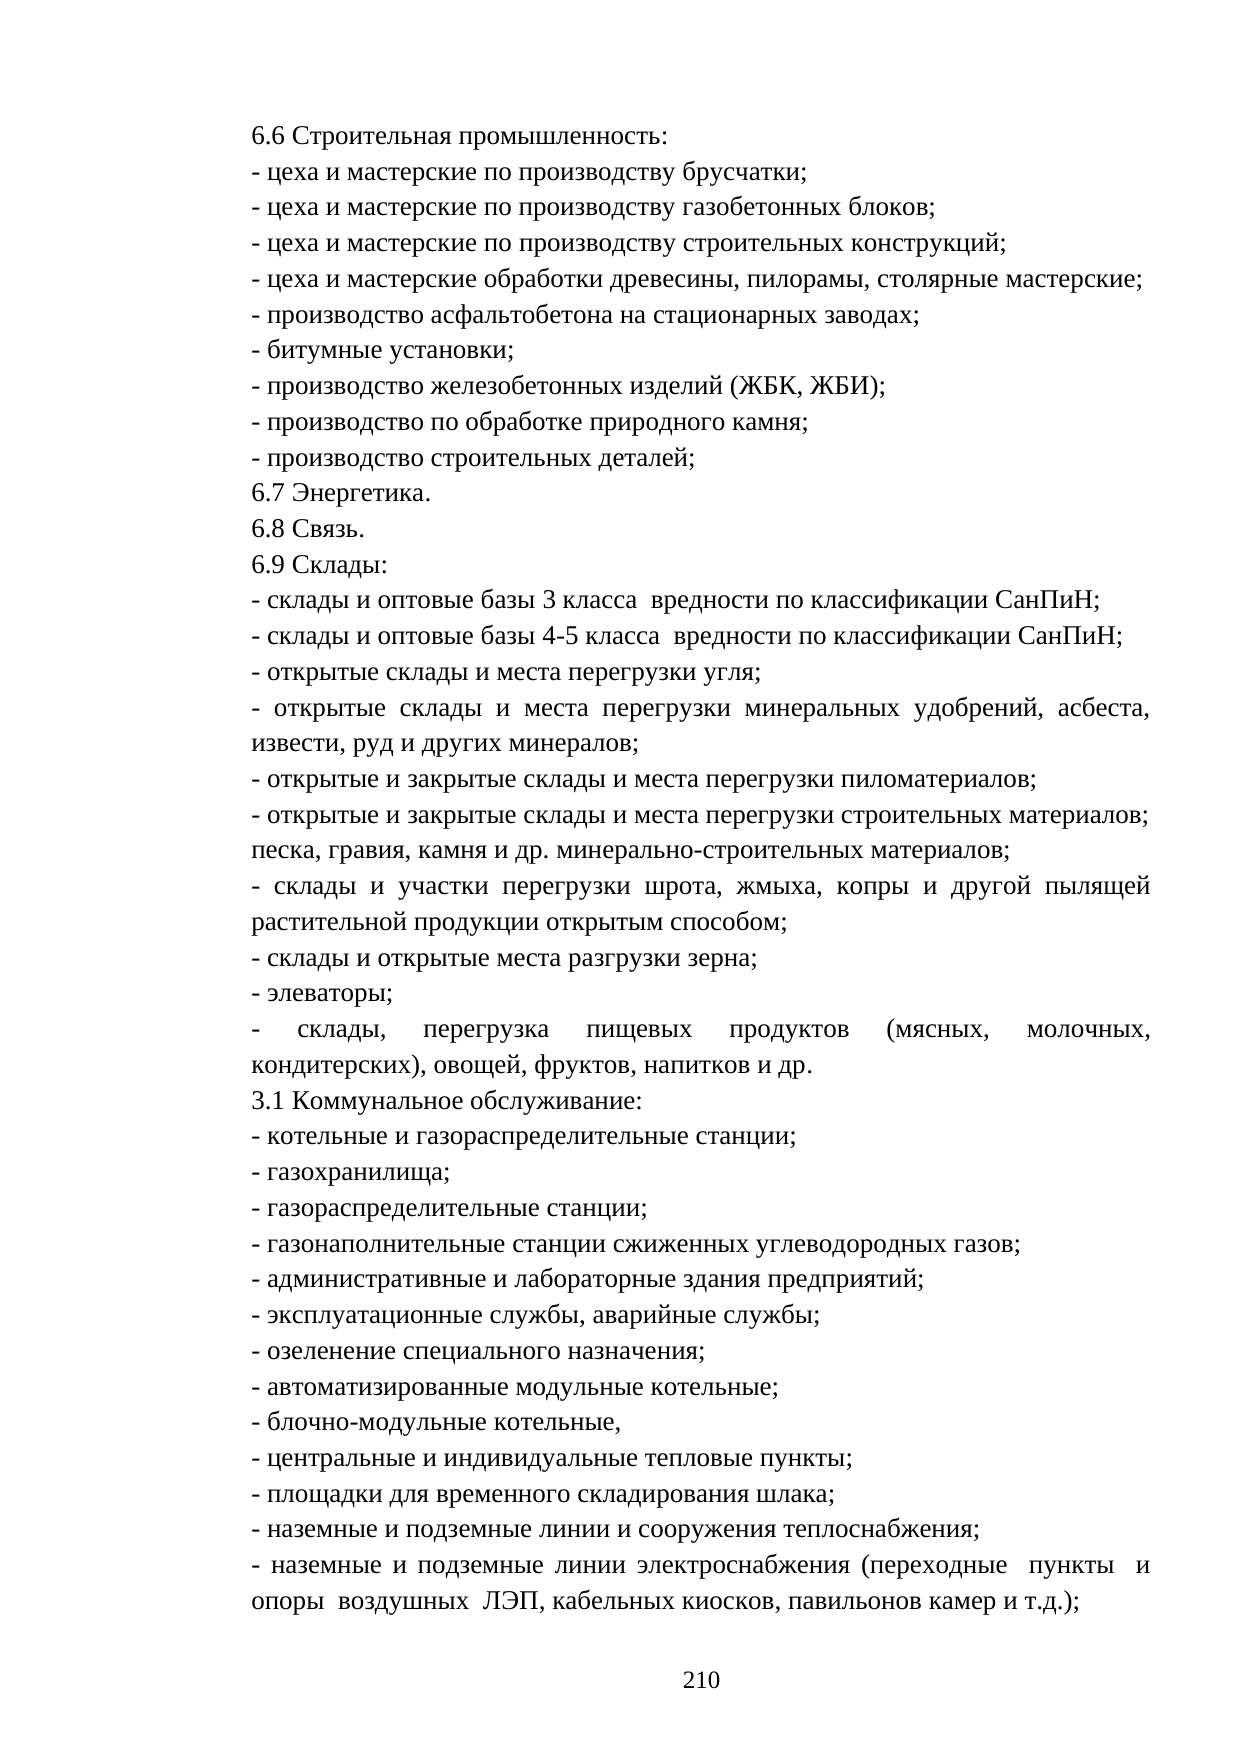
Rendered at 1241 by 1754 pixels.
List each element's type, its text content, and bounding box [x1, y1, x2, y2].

list - склады и участки перегрузки шрота, жмыха, копры и другой пылящей растительной продукции открытым способом; [251, 869, 1152, 936]
list - элеваторы; [251, 977, 1152, 1008]
list - производство железобетонных изделий (ЖБК, ЖБИ); [251, 369, 1152, 400]
list - озеленение специального назначения; [251, 1334, 1152, 1365]
list 6.6 Строительная промышленность: [251, 119, 1152, 150]
list 3.1 Коммунальное обслуживание: [251, 1084, 1152, 1115]
list - производство асфальтобетона на стационарных заводах; [251, 298, 1152, 329]
list - административные и лабораторные здания предприятий; [251, 1262, 1152, 1293]
list - цеха и мастерские по производству газобетонных блоков; [251, 191, 1152, 222]
list песка, гравия, камня и др. минерально-строительных материалов; [251, 834, 1152, 865]
list 6.9 Склады: [251, 548, 1152, 579]
list 6.7 Энергетика. [251, 476, 1152, 507]
list - цеха и мастерские обработки древесины, пилорамы, столярные мастерские; [251, 262, 1152, 293]
list - блочно-модульные котельные, [251, 1405, 1152, 1436]
list - открытые и закрытые склады и места перегрузки строительных материалов; [251, 798, 1152, 829]
list - газохранилища; [251, 1155, 1152, 1186]
list - открытые склады и места перегрузки угля; [251, 655, 1152, 686]
list - наземные и подземные линии электроснабжения (переходные пункты и опоры воздушных ЛЭП, кабельных киосков, павильонов камер и т.д.); [251, 1548, 1152, 1615]
list - наземные и подземные линии и сооружения теплоснабжения; [251, 1512, 1152, 1544]
list - производство строительных деталей; [251, 441, 1152, 472]
list - цеха и мастерские по производству брусчатки; [251, 155, 1152, 186]
list - склады и оптовые базы 4-5 класса вредности по классификации СанПиН; [251, 619, 1152, 650]
list - центральные и индивидуальные тепловые пункты; [251, 1441, 1152, 1472]
list - склады и открытые места разгрузки зерна; [251, 941, 1152, 972]
list - газораспределительные станции; [251, 1191, 1152, 1222]
list - площадки для временного складирования шлака; [251, 1477, 1152, 1508]
list - газонаполнительные станции сжиженных углеводородных газов; [251, 1227, 1152, 1258]
list - производство по обработке природного камня; [251, 405, 1152, 436]
list - цеха и мастерские по производству строительных конструкций; [251, 226, 1152, 257]
list - автоматизированные модульные котельные; [251, 1369, 1152, 1401]
list - открытые и закрытые склады и места перегрузки пиломатериалов; [251, 762, 1152, 793]
list 6.8 Связь. [251, 512, 1152, 543]
list - открытые склады и места перегрузки минеральных удобрений, асбеста, извести, руд и других минералов; [251, 691, 1152, 758]
list - склады, перегрузка пищевых продуктов (мясных, молочных, кондитерских), овощей, фруктов, напитков и др. [251, 1012, 1152, 1079]
list - битумные установки; [251, 333, 1152, 364]
list - котельные и газораспределительные станции; [251, 1119, 1152, 1151]
list - склады и оптовые базы 3 класса вредности по классификации СанПиН; [251, 583, 1152, 615]
list - эксплуатационные службы, аварийные службы; [251, 1298, 1152, 1329]
